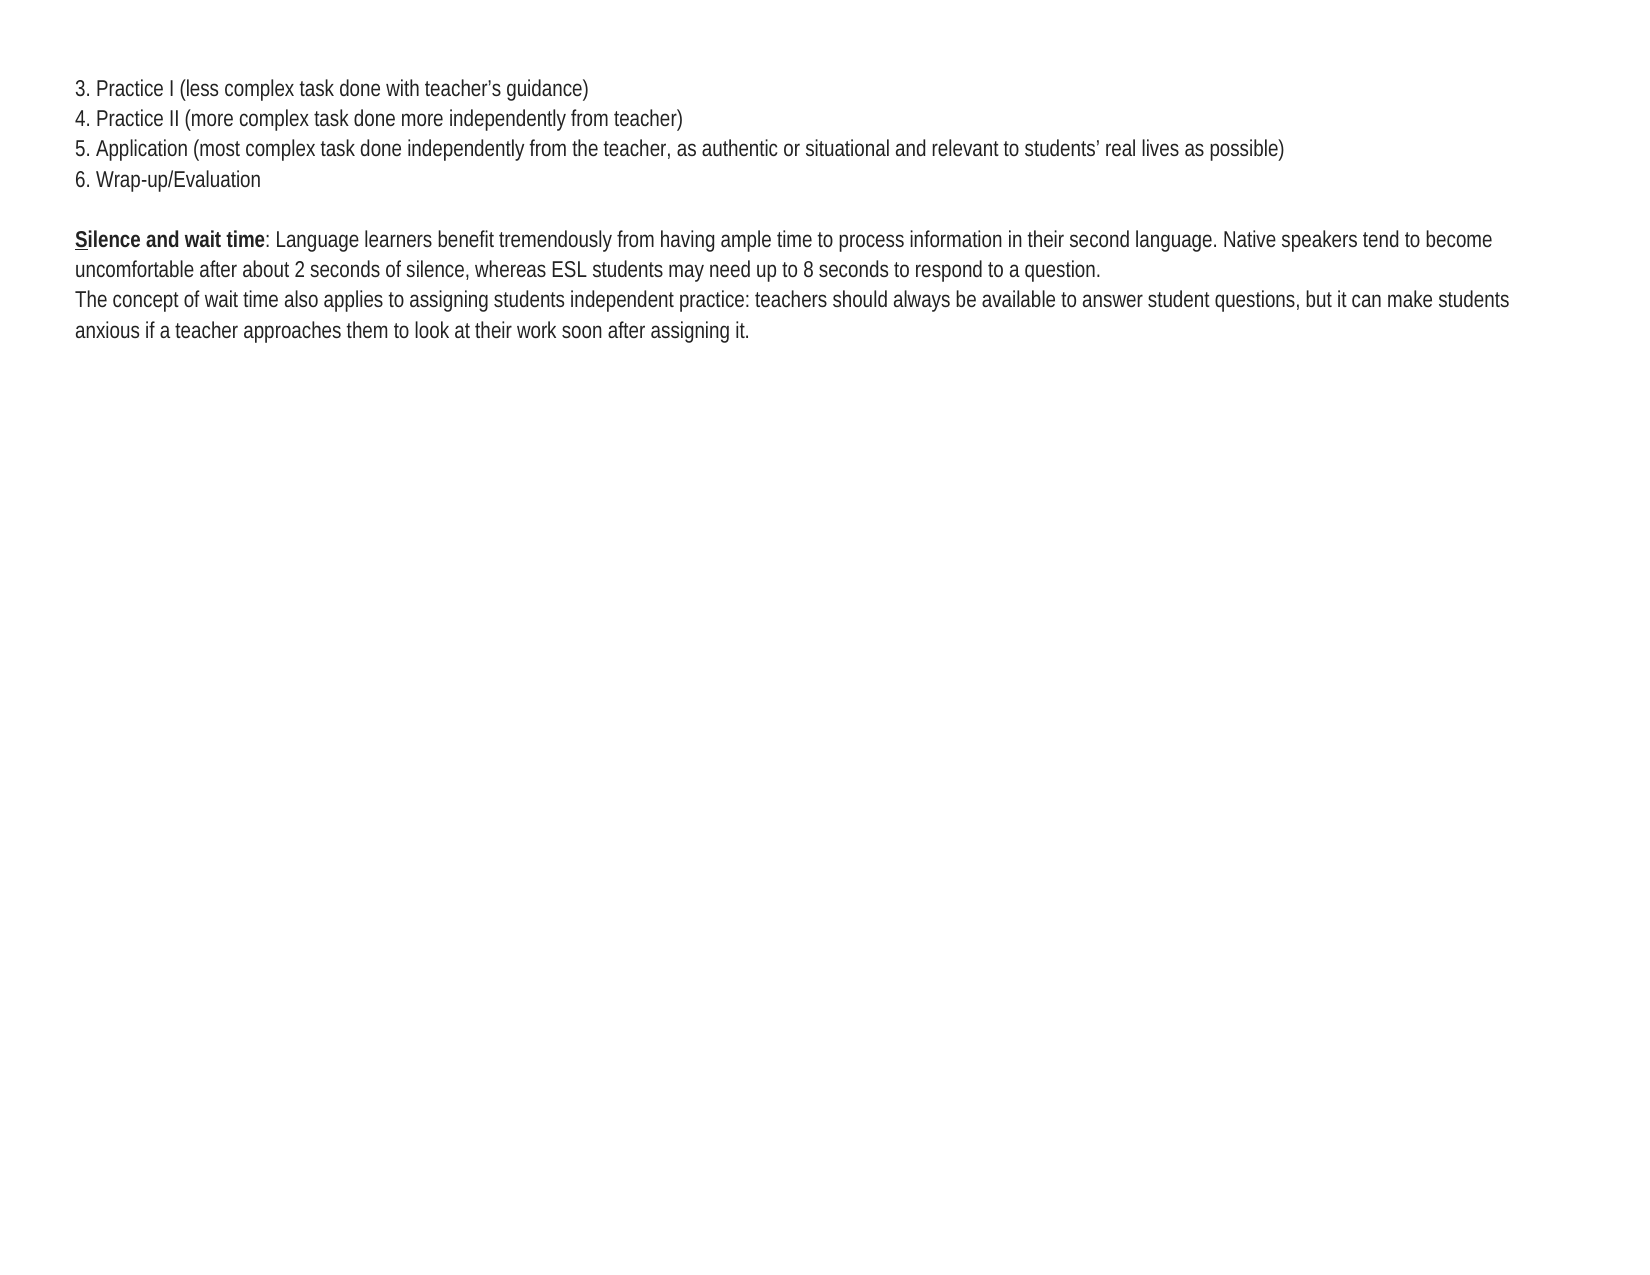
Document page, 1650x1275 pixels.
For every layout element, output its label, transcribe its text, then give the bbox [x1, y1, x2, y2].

text 5. Application (most complex task done independently from the teacher, as authentic or situational and relevant to students’ real lives as possible) [75, 135, 1575, 162]
text Silence and wait time: Language learners benefit tremendously from having ample time to process information in their second language. Native speakers tend to become uncomfortable after about 2 seconds of silence, whereas ESL students may need up to 8 seconds to respond to a question. [75, 226, 1575, 283]
text 3. Practice I (less complex task done with teacher’s guidance) [75, 75, 1575, 101]
text 4. Practice II (more complex task done more independently from teacher) [75, 105, 1575, 132]
text 6. Wrap-up/Evaluation [75, 166, 1575, 192]
text The concept of wait time also applies to assigning students independent practice: teachers should always be available to answer student questions, but it can make students anxious if a teacher approaches them to look at their work soon after assigning it. [75, 286, 1575, 343]
